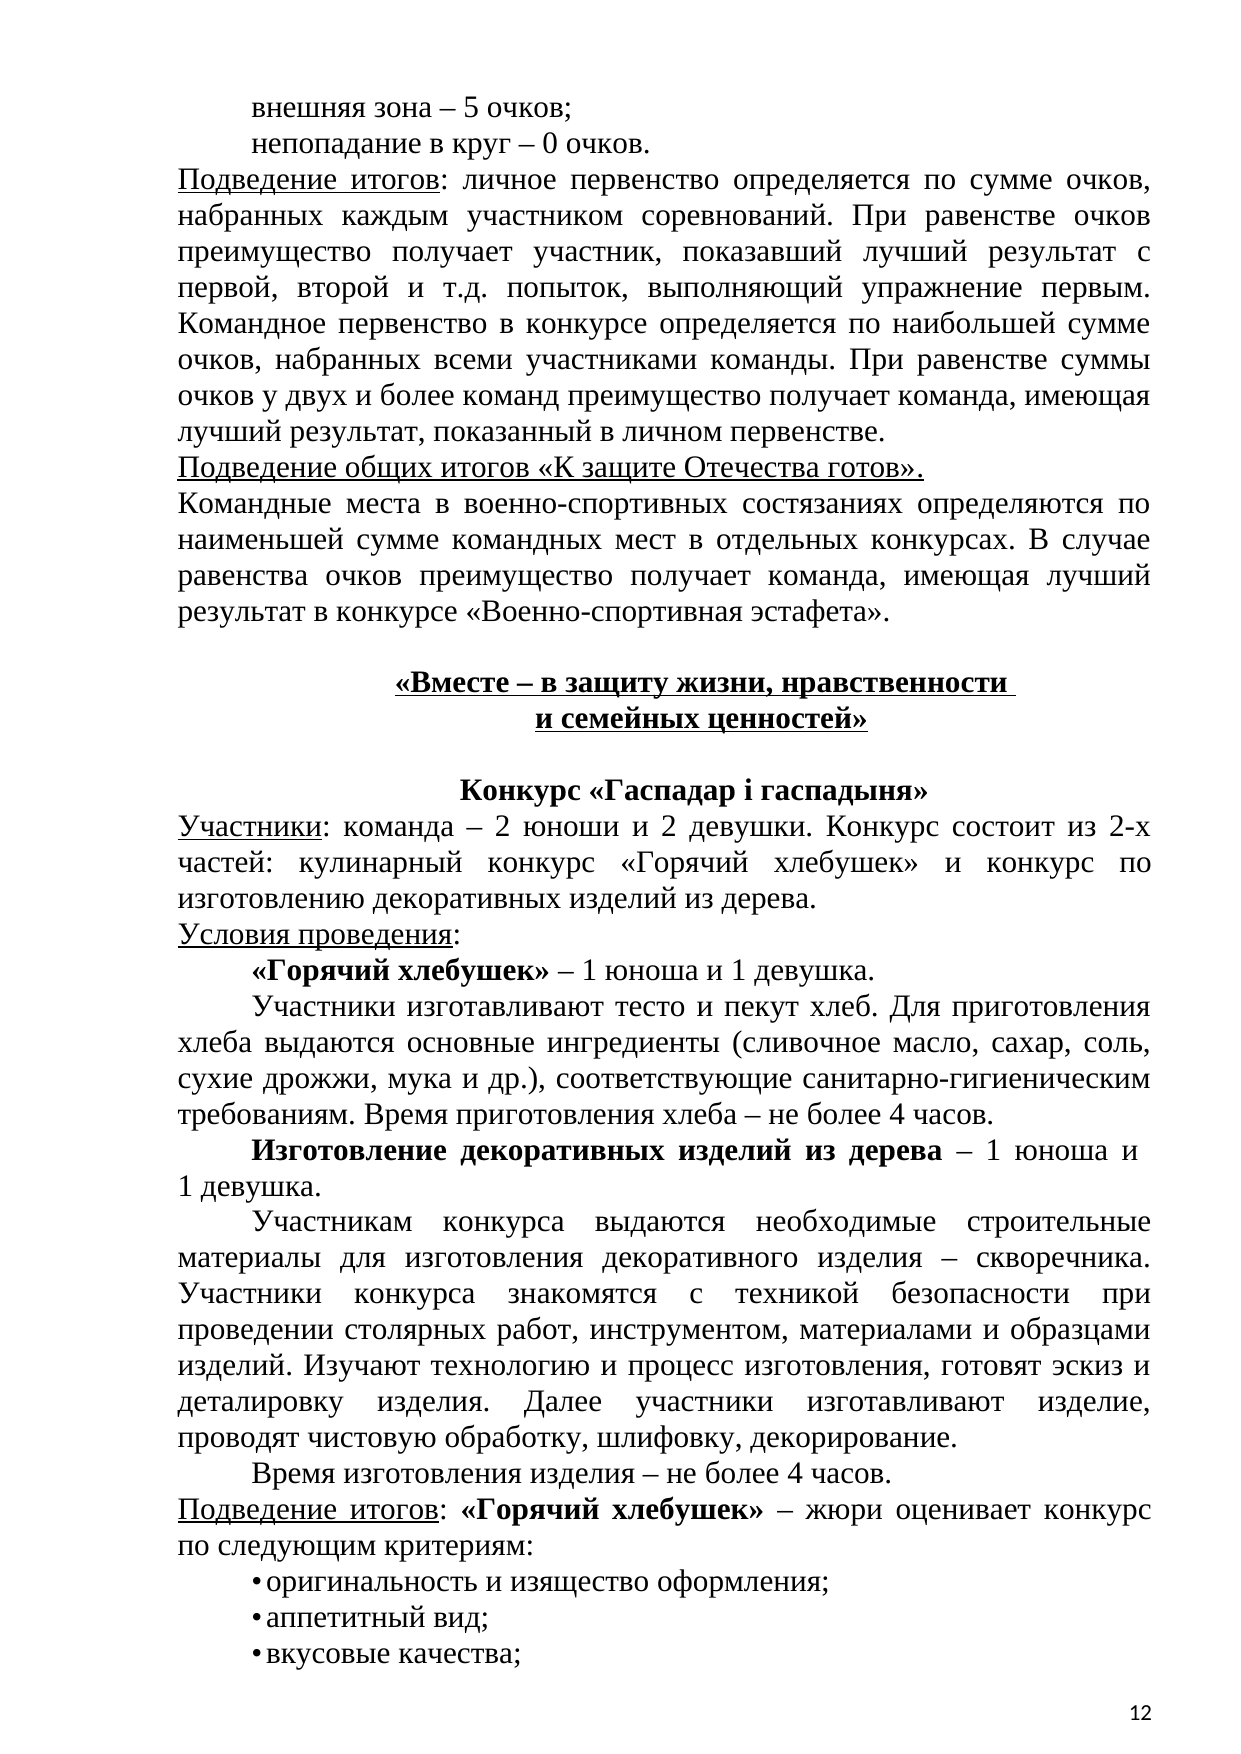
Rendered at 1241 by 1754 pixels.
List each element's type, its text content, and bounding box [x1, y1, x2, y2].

text Участники: команда – 2 юноши и 2 девушки. Конкурс состоит из 2-х частей: кулинарный конкурс «Горячий хлебушек» и конкурс по изготовлению декоративных изделий из дерева. [177, 807, 1152, 915]
text Участники изготавливают тесто и пекут хлеб. Для приготовления хлеба выдаются основные ингредиенты (сливочное масло, сахар, соль, сухие дрожжи, мука и др.), соответствующие санитарно-гигиеническим требованиям. Время приготовления хлеба – не более 4 часов. [177, 987, 1152, 1131]
text внешняя зона – 5 очков; [177, 89, 1152, 124]
text Подведение общих итогов «К защите Отечества готов». [177, 448, 1152, 484]
text Подведение итогов: личное первенство определяется по сумме очков, набранных каждым участником соревнований. При равенстве очков преимущество получает участник, показавший лучший результат с первой, второй и т.д. попыток, выполняющий упражнение первым. Командное первенство в конкурсе определяется по наибольшей сумме очков, набранных всеми участниками команды. При равенстве суммы очков у двух и более команд преимущество получает команда, имеющая лучший результат, показанный в личном первенстве. [177, 161, 1152, 448]
text Участникам конкурса выдаются необходимые строительные материалы для изготовления декоративного изделия – скворечника. Участники конкурса знакомятся с техникой безопасности при проведении столярных работ, инструментом, материалами и образцами изделий. Изучают технологию и процесс изготовления, готовят эскиз и деталировку изделия. Далее участники изготавливают изделие, проводят чистовую обработку, шлифовку, декорирование. [177, 1203, 1152, 1454]
text Конкурс «Гаспадар і гаспадыня» [177, 771, 1152, 807]
text Изготовление декоративных изделий из дерева – 1 юноша и 1 девушка. [177, 1131, 1152, 1203]
list вкусовые качества; [251, 1634, 1152, 1670]
text Подведение итогов: «Горячий хлебушек» – жюри оценивает конкурс по следующим критериям: [177, 1490, 1152, 1562]
text Время изготовления изделия – не более 4 часов. [177, 1454, 1152, 1490]
list оригинальность и изящество оформления; [251, 1562, 1152, 1598]
list «Вместе – в защиту жизни, нравственности [177, 664, 1152, 699]
text непопадание в круг – 0 очков. [177, 124, 1152, 161]
text Командные места в военно-спортивных состязаниях определяются по наименьшей сумме командных мест в отдельных конкурсах. В случае равенства очков преимущество получает команда, имеющая лучший результат в конкурсе «Военно-спортивная эстафета». [177, 484, 1152, 628]
list аппетитный вид; [251, 1598, 1152, 1634]
text Условия проведения: [177, 915, 1152, 951]
list и семейных ценностей» [177, 699, 1152, 736]
text «Горячий хлебушек» – 1 юноша и 1 девушка. [177, 951, 1152, 987]
